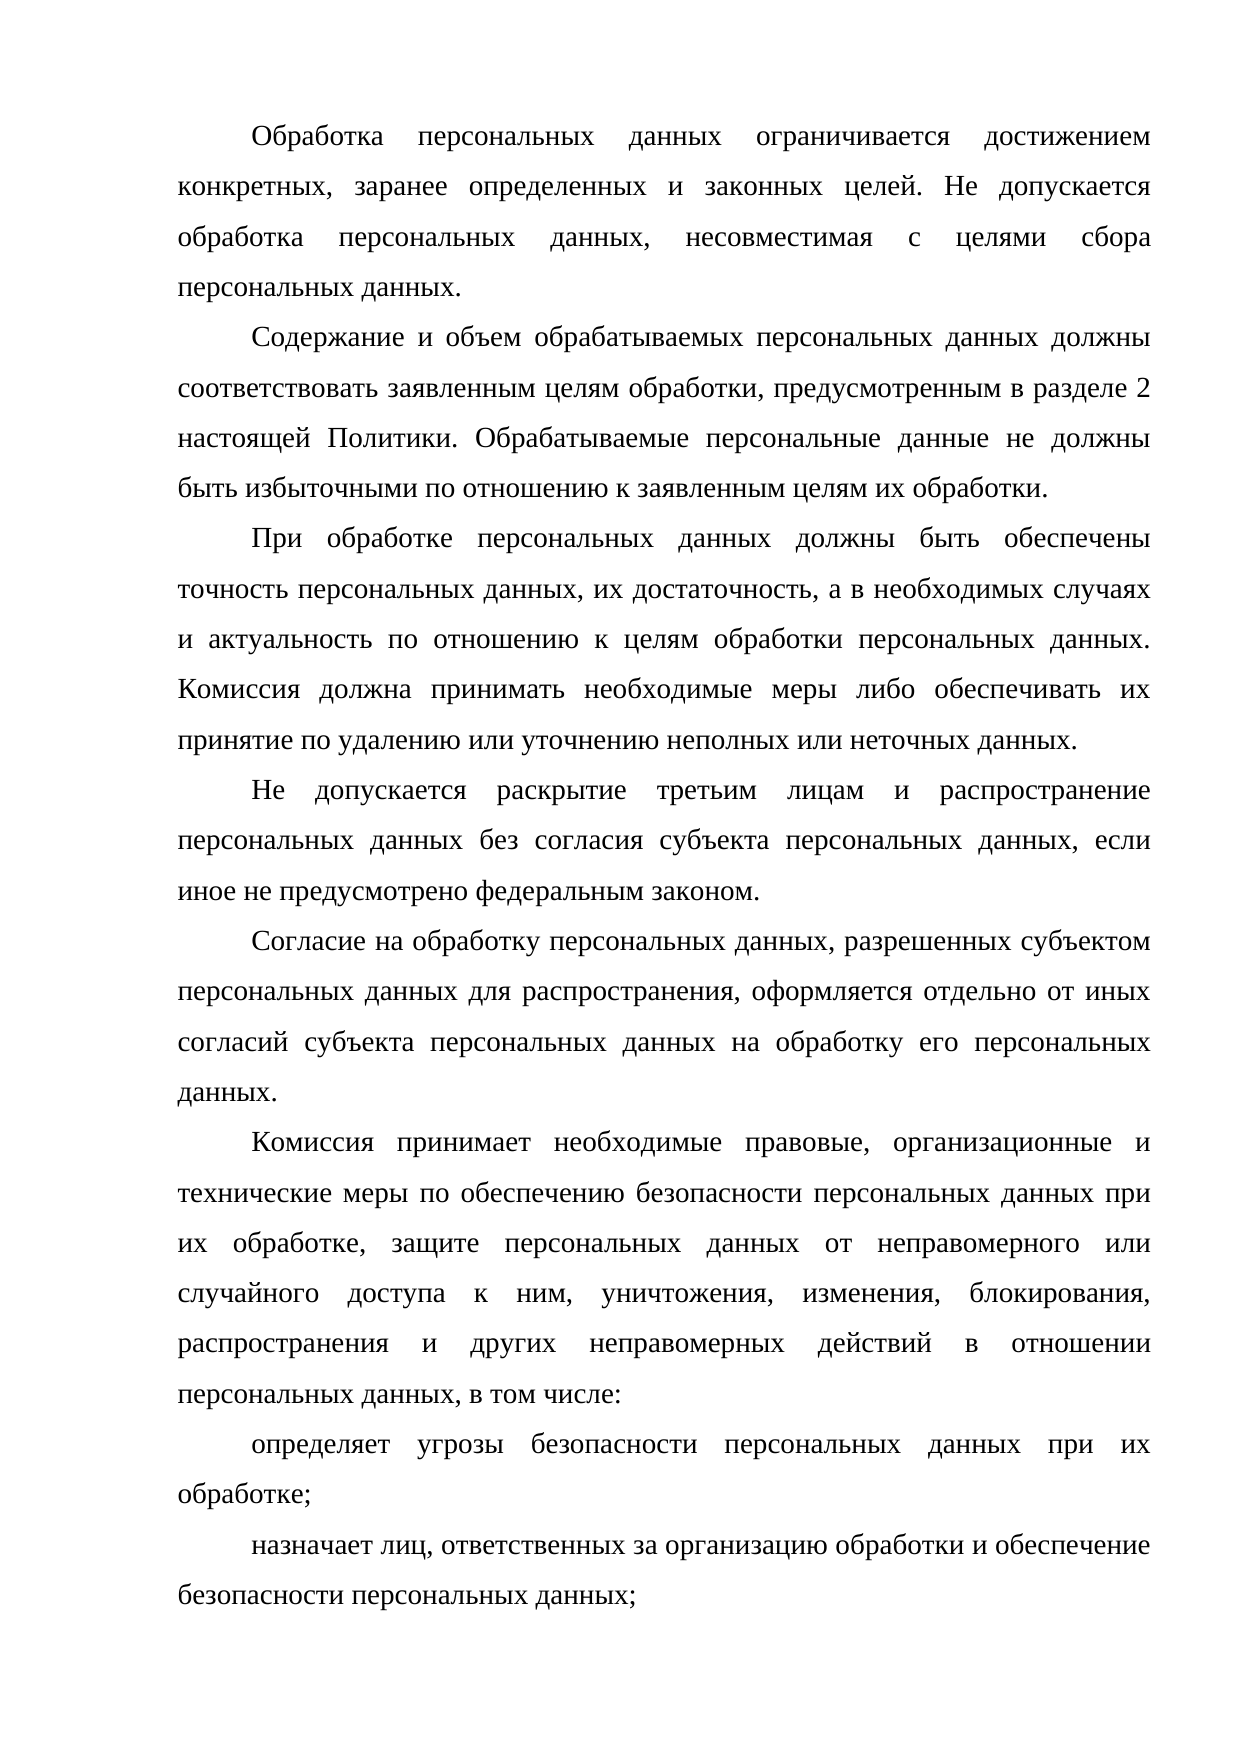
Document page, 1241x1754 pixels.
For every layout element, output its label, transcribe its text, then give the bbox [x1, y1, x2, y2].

text Обработка персональных данных ограничивается достижением конкретных, заранее определенных и законных целей. Не допускается обработка персональных данных, несовместимая с целями сбора персональных данных. [177, 118, 1152, 303]
text При обработке персональных данных должны быть обеспечены точность персональных данных, их достаточность, а в необходимых случаях и актуальность по отношению к целям обработки персональных данных. Комиссия должна принимать необходимые меры либо обеспечивать их принятие по удалению или уточнению неполных или неточных данных. [177, 521, 1152, 755]
text назначает лиц, ответственных за организацию обработки и обеспечение безопасности персональных данных; [177, 1527, 1152, 1611]
text Не допускается раскрытие третьим лицам и распространение персональных данных без согласия субъекта персональных данных, если иное не предусмотрено федеральным законом. [177, 772, 1152, 906]
text Комиссия принимает необходимые правовые, организационные и технические меры по обеспечению безопасности персональных данных при их обработке, защите персональных данных от неправомерного или случайного доступа к ним, уничтожения, изменения, блокирования, распространения и других неправомерных действий в отношении персональных данных, в том числе: [177, 1124, 1152, 1409]
text Содержание и объем обрабатываемых персональных данных должны соответствовать заявленным целям обработки, предусмотренным в разделе 2 настоящей Политики. Обрабатываемые персональные данные не должны быть избыточными по отношению к заявленным целям их обработки. [177, 319, 1152, 504]
text Согласие на обработку персональных данных, разрешенных субъектом персональных данных для распространения, оформляется отдельно от иных согласий субъекта персональных данных на обработку его персональных данных. [177, 923, 1152, 1108]
text определяет угрозы безопасности персональных данных при их обработке; [177, 1426, 1152, 1510]
